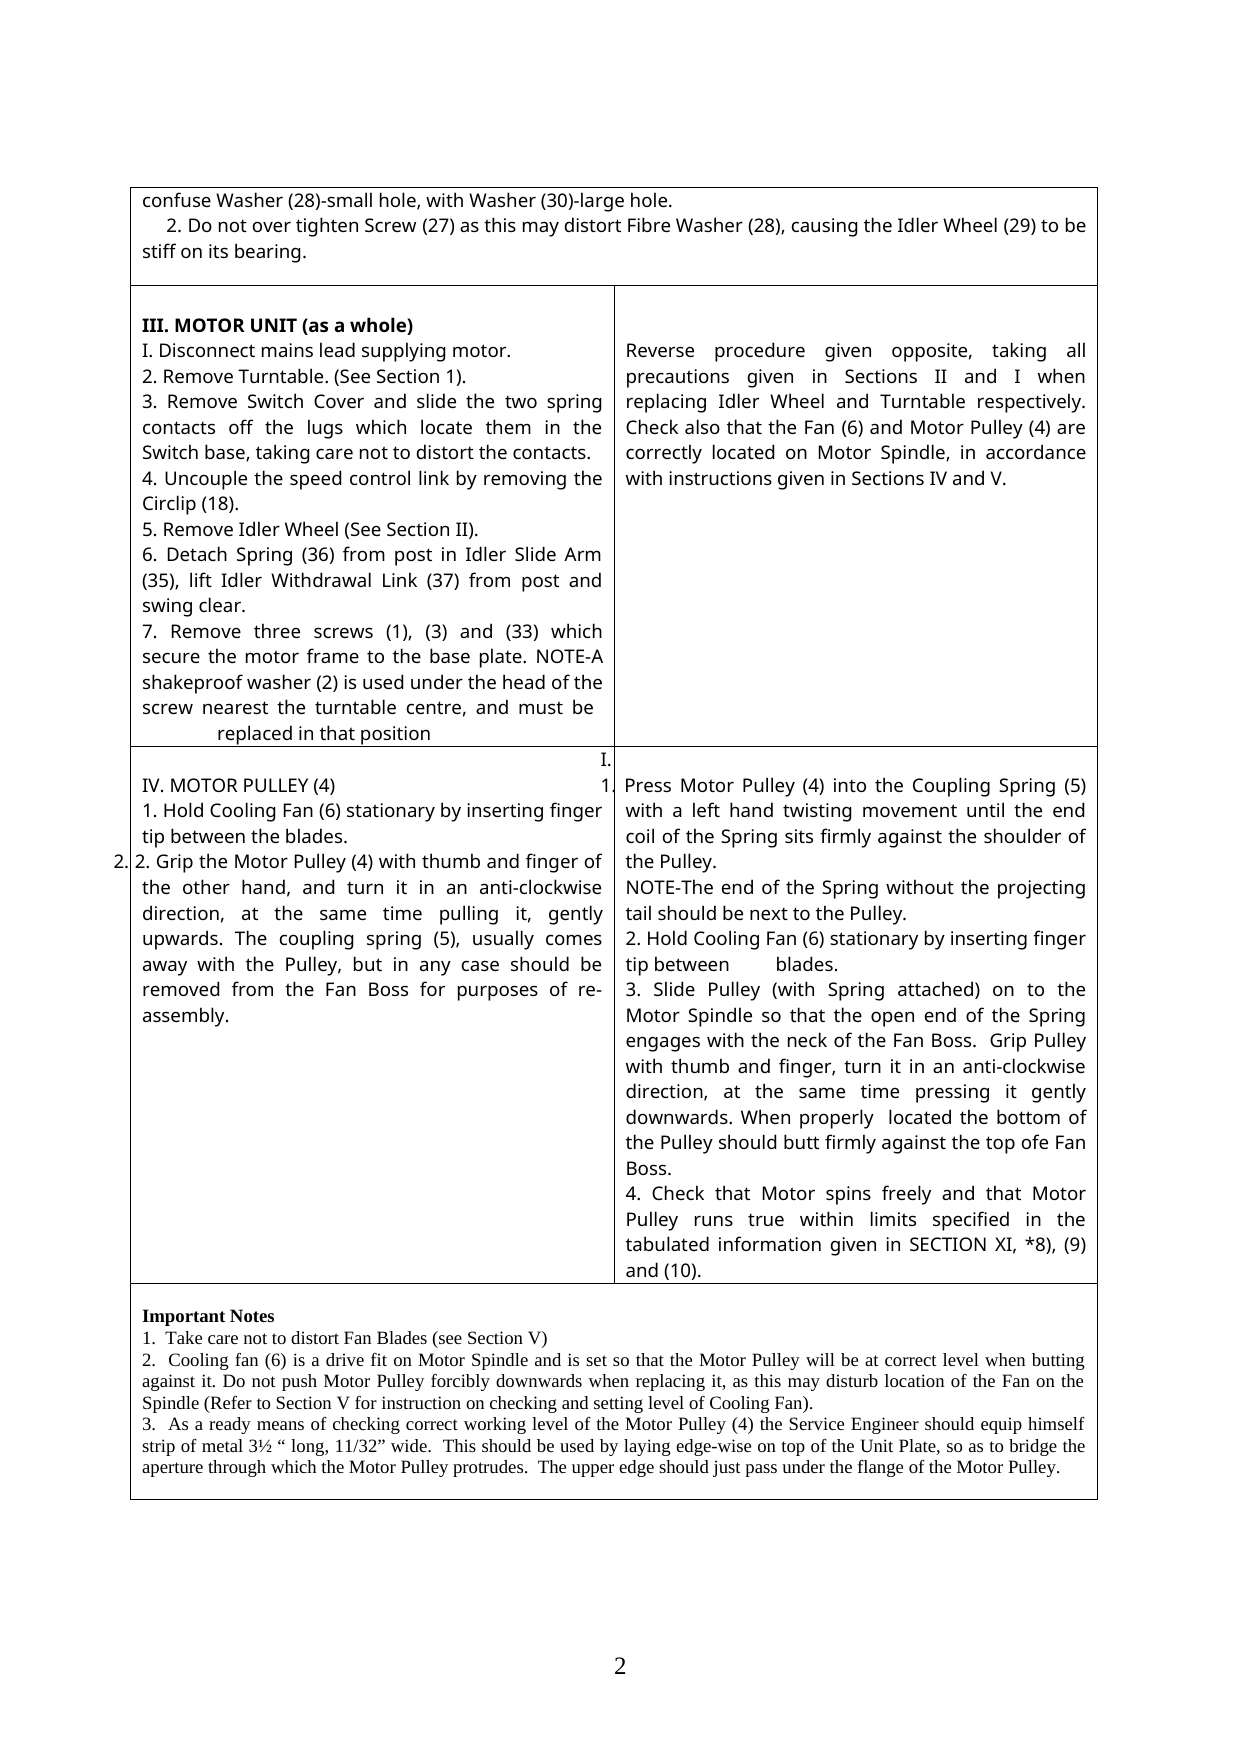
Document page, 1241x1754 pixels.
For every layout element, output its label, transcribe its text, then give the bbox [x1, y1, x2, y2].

table_cell . MOTOR (as a whole) I. Disconnect mains lead supplying motor. 2. Remove Turntable. (See Section 1). 3. Remove Switch Cover and slide the two spring contacts off the lugs which locate them in the Switch base, taking care not to distort the contacts. 4. Uncouple the speed control link by removing the Circlip (18). 5. Remove Idler Wheel (See Section II). 6. Detach Spring (36) from post in Idler Slide Arm (35), lift Idler Withdrawal Link (37) from post and swing clear. 7. Remove three screws (1), (3) and (33) which secure the motor frame to the base plate. NOTE-A shakeproof washer (2) is used under the head of the screw nearest the turntable centre, and must be replaced in that position [131, 286, 614, 746]
table_cell I. 1. Press Motor Pulley (4) into the Coupling Spring (5) with a left hand twisting movement until the end coil of the Spring sits firmly against the shoulder of the Pulley. NOTE-The end of the Spring without the projecting tail should be next to the Pulley. 2. Hold Cooling Fan (6) stationary by inserting finger tip between blades. 3. Slide Pulley (with Spring attached) on to the Motor Spindle so that the open end of the Spring engages with the neck of the Fan Boss. Grip Pulley with thumb and finger, turn it in an anti-clockwise direction, at the same time pressing it gently downwards. When properly located the bottom of the Pulley should butt firmly against the top ofe Fan Boss. 4. Check that Motor spins freely and that Motor Pulley runs true within limits specified in the tabulated information given in SECTION XI, *8), (9) and (10). [615, 747, 1097, 1283]
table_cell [131, 188, 1097, 285]
table_cell Important Notes 1. Take care not to distort Fan Blades (see Section V) 2. Cooling fan (6) is a drive fit on Motor Spindle and is set so that the Motor Pulley will be at correct level when butting against it. Do not push Motor Pulley forcibly downwards when replacing it, as this may disturb location of the Fan on the Spindle (Refer to Section V for instruction on checking and setting level of Cooling Fan). 3. As a ready means of checking correct working level of the Motor Pulley (4) the Service Engineer should equip himself strip of metal 3½ “ long, 11/32” wide. This should be used by laying edge-wise on top of the Unit Plate, so as to bridge the aperture through which the Motor Pulley protrudes. The upper edge should just pass under the flange of the Motor Pulley. [131, 1284, 1097, 1499]
table_cell IV. MOTOR PULLEY (4) 1. Hold Cooling Fan (6) stationary by inserting finger tip between the blades. 2. 2. Grip the Motor Pulley (4) with thumb and finger of the other hand, and turn it in an anti-clockwise direction, at the same time pulling it, gently upwards. The coupling spring (5), usually comes away with the Pulley, but in any case should be removed from the Fan Boss for purposes of re-assembly. [131, 747, 614, 1283]
table_cell Reverse procedure given opposite, taking all precautions given in Sections II and I when replacing Idler Wheel and Turntable respectively. Check also that the Fan (6) and Motor Pulley (4) are correctly located on Motor Spindle, in accordance with instructions given in Sections IV and V. [615, 286, 1097, 746]
